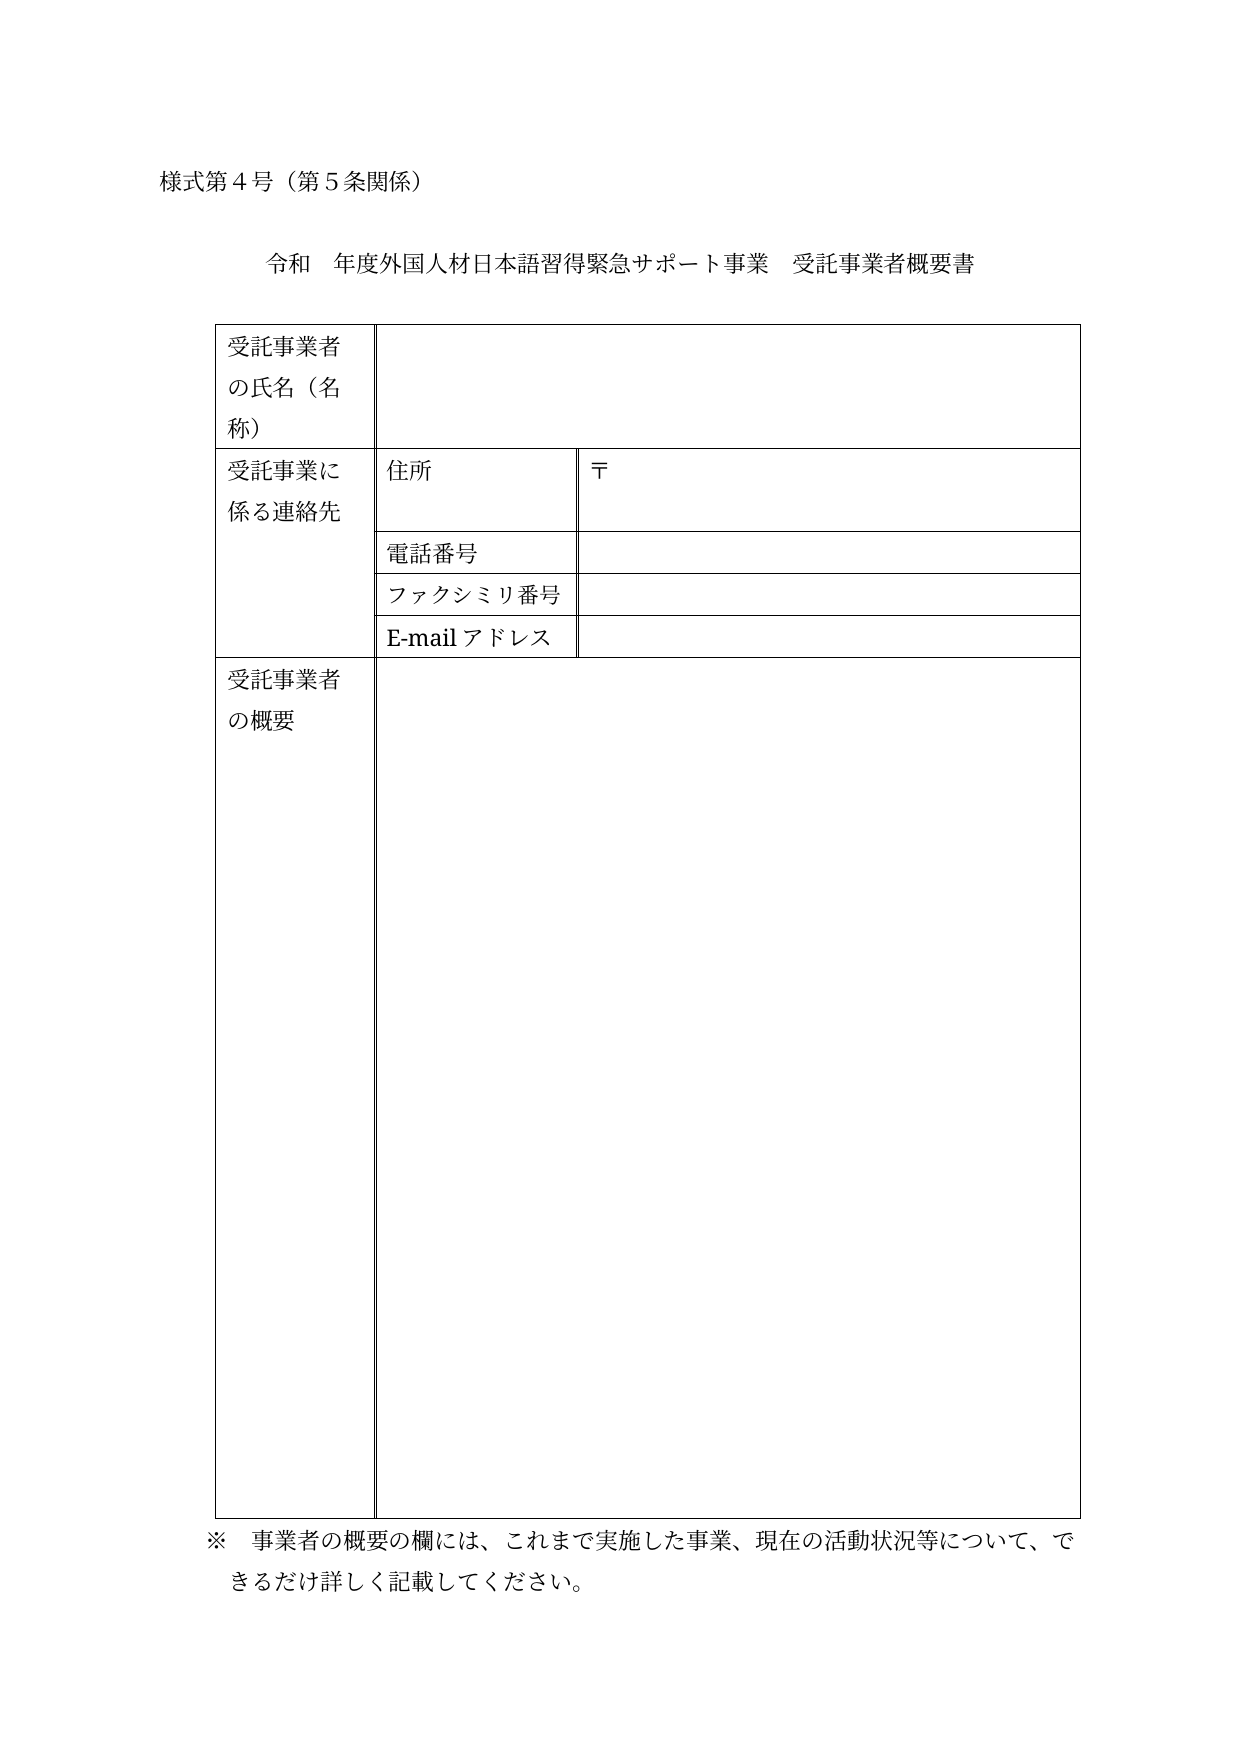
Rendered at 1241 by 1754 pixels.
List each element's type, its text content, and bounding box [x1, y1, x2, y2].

table_cell [377, 658, 1080, 1518]
table_cell [579, 532, 1080, 573]
table_cell E-mailアドレス [377, 616, 576, 657]
table_cell ファクシミリ番号 [377, 574, 576, 615]
table_header [377, 325, 1080, 448]
text 様式第４号（第５条関係） [159, 161, 1081, 201]
table_cell 住所 [377, 449, 576, 531]
table_cell [579, 574, 1080, 615]
text ※ 事業者の概要の欄には、これまで実施した事業、現在の活動状況等について、できるだけ詳しく記載してください。 [159, 1519, 1081, 1601]
table_header 受託事業者の氏名（名称） [216, 325, 374, 448]
table_cell [579, 616, 1080, 657]
table_cell 電話番号 [377, 532, 576, 573]
table_cell 受託事業者の概要 [216, 658, 374, 1518]
table_cell 〒 [579, 449, 1080, 531]
table_cell 受託事業に係る連絡先 [216, 449, 374, 657]
text 令和 年度外国人材日本語習得緊急サポート事業 受託事業者概要書 [159, 242, 1081, 283]
